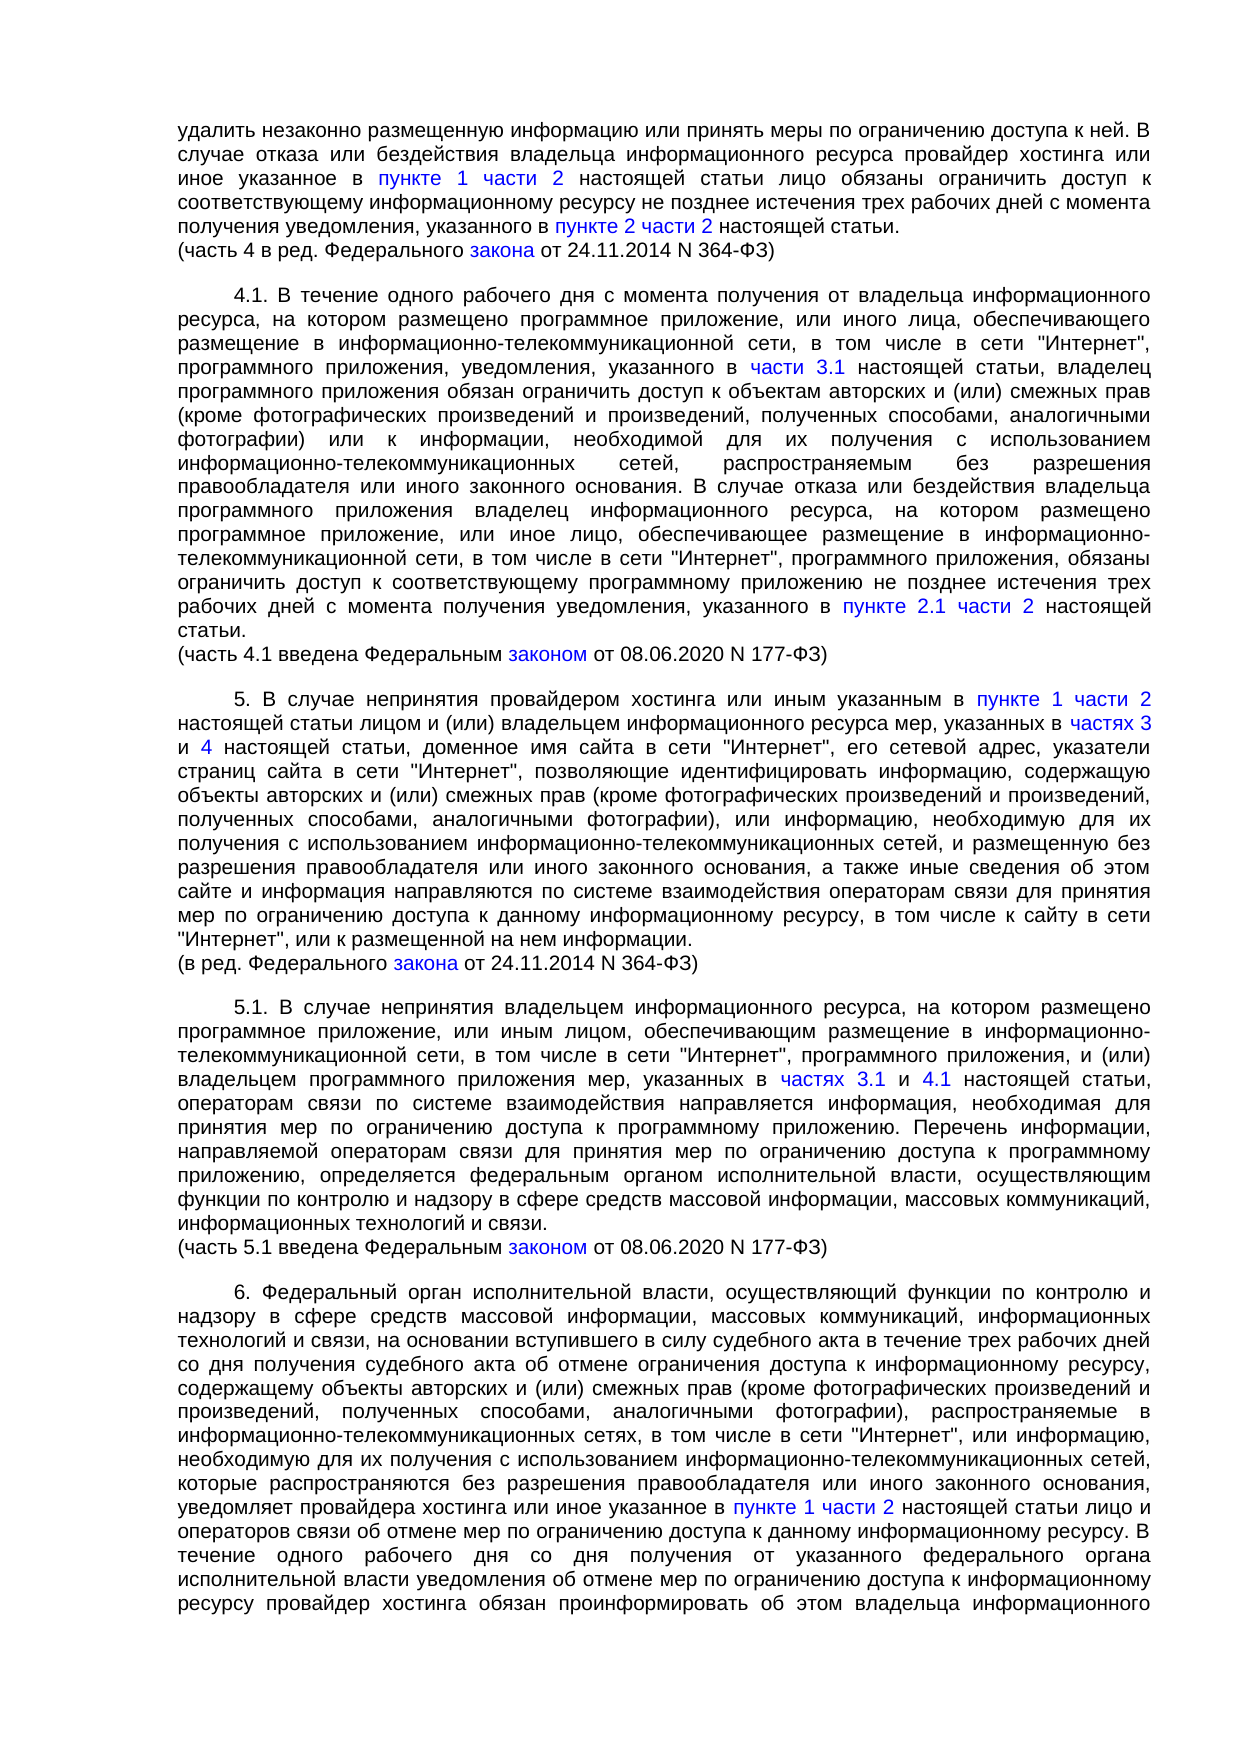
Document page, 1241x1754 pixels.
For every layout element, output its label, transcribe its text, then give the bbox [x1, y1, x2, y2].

text (часть 4.1 введена Федеральным законом от 08.06.2020 N 177-ФЗ) [177, 642, 1152, 666]
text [177, 118, 1152, 238]
text (часть 5.1 введена Федеральным законом от 08.06.2020 N 177-ФЗ) [177, 1235, 1152, 1259]
text 4.1. В течение одного рабочего дня с момента получения от владельца информационного ресурса, на котором размещено программное приложение, или иного лица, обеспечивающего размещение в информационно-телекоммуникационной сети, в том числе в сети "Интернет", программного приложения, уведомления, указанного в части 3.1 настоящей статьи, владелец программного приложения обязан ограничить доступ к объектам авторских и (или) смежных прав (кроме фотографических произведений и произведений, полученных способами, аналогичными фотографии) или к информации, необходимой для их получения с использованием информационно-телекоммуникационных сетей, распространяемым без разрешения правообладателя или иного законного основания. В случае отказа или бездействия владельца программного приложения владелец информационного ресурса, на котором размещено программное приложение, или иное лицо, обеспечивающее размещение в информационно-телекоммуникационной сети, в том числе в сети "Интернет", программного приложения, обязаны ограничить доступ к соответствующему программному приложению не позднее истечения трех рабочих дней с момента получения уведомления, указанного в пункте 2.1 части 2 настоящей статьи. [177, 283, 1152, 642]
text 5. В случае непринятия провайдером хостинга или иным указанным в пункте 1 части 2 настоящей статьи лицом и (или) владельцем информационного ресурса мер, указанных в частях 3 и 4 настоящей статьи, доменное имя сайта в сети "Интернет", его сетевой адрес, указатели страниц сайта в сети "Интернет", позволяющие идентифицировать информацию, содержащую объекты авторских и (или) смежных прав (кроме фотографических произведений и произведений, полученных способами, аналогичными фотографии), или информацию, необходимую для их получения с использованием информационно-телекоммуникационных сетей, и размещенную без разрешения правообладателя или иного законного основания, а также иные сведения об этом сайте и информация направляются по системе взаимодействия операторам связи для принятия мер по ограничению доступа к данному информационному ресурсу, в том числе к сайту в сети "Интернет", или к размещенной на нем информации. [177, 687, 1152, 950]
text (в ред. Федерального закона от 24.11.2014 N 364-ФЗ) [177, 950, 1152, 974]
text (часть 4 в ред. Федерального закона от 24.11.2014 N 364-ФЗ) [177, 238, 1152, 262]
text 5.1. В случае непринятия владельцем информационного ресурса, на котором размещено программное приложение, или иным лицом, обеспечивающим размещение в информационно-телекоммуникационной сети, в том числе в сети "Интернет", программного приложения, и (или) владельцем программного приложения мер, указанных в частях 3.1 и 4.1 настоящей статьи, операторам связи по системе взаимодействия направляется информация, необходимая для принятия мер по ограничению доступа к программному приложению. Перечень информации, направляемой операторам связи для принятия мер по ограничению доступа к программному приложению, определяется федеральным органом исполнительной власти, осуществляющим функции по контролю и надзору в сфере средств массовой информации, массовых коммуникаций, информационных технологий и связи. [177, 995, 1152, 1235]
